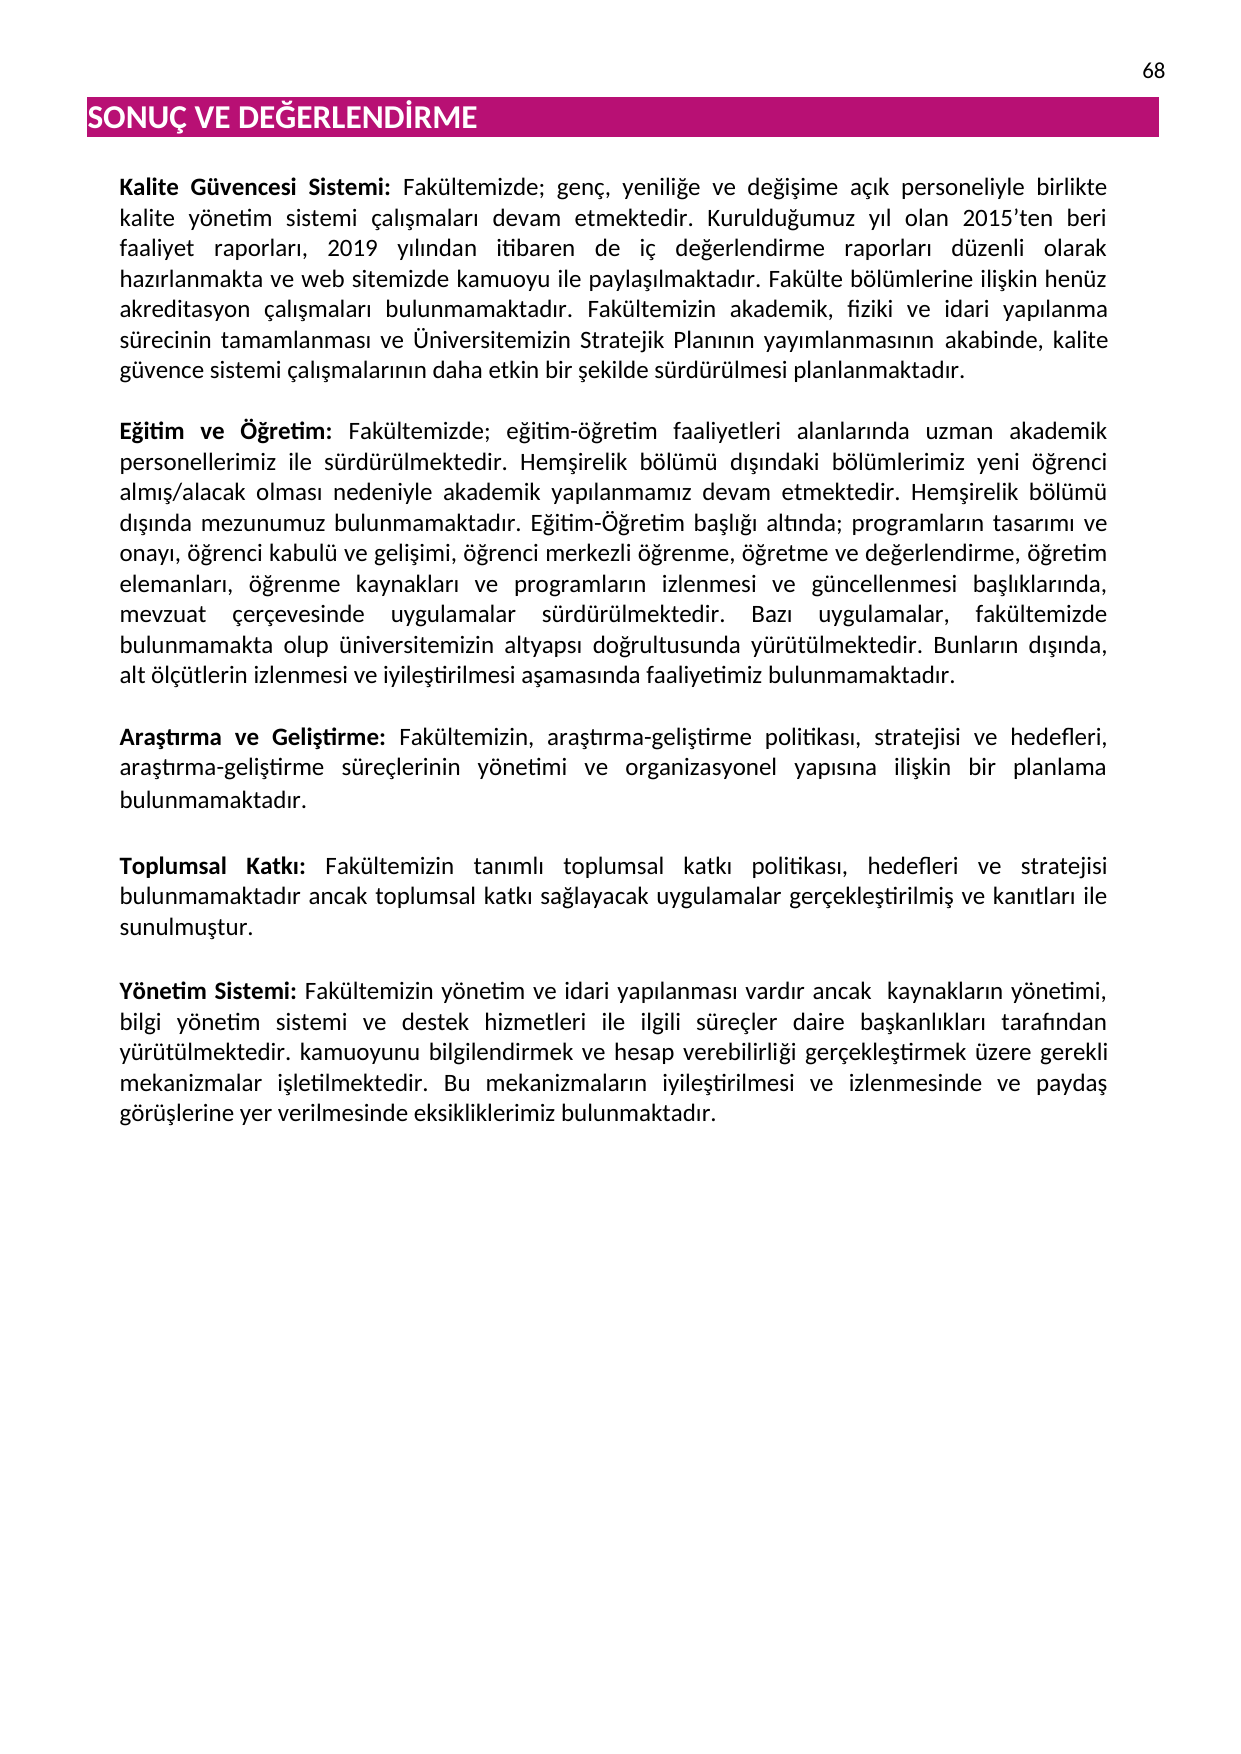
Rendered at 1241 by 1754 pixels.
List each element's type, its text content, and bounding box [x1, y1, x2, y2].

text Kalite Güvencesi Sistemi: Fakültemizde; genç, yeniliğe ve değişime açık personeliyle birlikte kalite yönetim sistemi çalışmaları devam etmektedir. Kurulduğumuz yıl olan 2015’ten beri faaliyet raporları, 2019 yılından itibaren de iç değerlendirme raporları düzenli olarak hazırlanmakta ve web sitemizde kamuoyu ile paylaşılmaktadır. Fakülte bölümlerine ilişkin henüz akreditasyon çalışmaları bulunmamaktadır. Fakültemizin akademik, fiziki ve idari yapılanma sürecinin tamamlanması ve Üniversitemizin Stratejik Planının yayımlanmasının akabinde, kalite güvence sistemi çalışmalarının daha etkin bir şekilde sürdürülmesi planlanmaktadır. [119, 171, 1109, 385]
text Yönetim Sistemi: Fakültemizin yönetim ve idari yapılanması vardır ancak kaynakların yönetimi, bilgi yönetim sistemi ve destek hizmetleri ile ilgili süreçler daire başkanlıkları tarafından yürütülmektedir. kamuoyunu bilgilendirmek ve hesap verebilirliği gerçekleştirmek üzere gerekli mekanizmalar işletilmektedir. Bu mekanizmaların iyileştirilmesi ve izlenmesinde ve paydaş görüşlerine yer verilmesinde eksikliklerimiz bulunmaktadır. [119, 976, 1109, 1128]
text Araştırma ve Geliştirme: Fakültemizin, araştırma-geliştirme politikası, stratejisi ve hedefleri, araştırma-geliştirme süreçlerinin yönetimi ve organizasyonel yapısına ilişkin bir planlama bulunmamaktadır. [119, 721, 1109, 816]
text Eğitim ve Öğretim: Fakültemizde; eğitim-öğretim faaliyetleri alanlarında uzman akademik personellerimiz ile sürdürülmektedir. Hemşirelik bölümü dışındaki bölümlerimiz yeni öğrenci almış/alacak olması nedeniyle akademik yapılanmamız devam etmektedir. Hemşirelik bölümü dışında mezunumuz bulunmamaktadır. Eğitim-Öğretim başlığı altında; programların tasarımı ve onayı, öğrenci kabulü ve gelişimi, öğrenci merkezli öğrenme, öğretme ve değerlendirme, öğretim elemanları, öğrenme kaynakları ve programların izlenmesi ve güncellenmesi başlıklarında, mevzuat çerçevesinde uygulamalar sürdürülmektedir. Bazı uygulamalar, fakültemizde bulunmamakta olup üniversitemizin altyapsı doğrultusunda yürütülmektedir. Bunların dışında, alt ölçütlerin izlenmesi ve iyileştirilmesi aşamasında faaliyetimiz bulunmamaktadır. [119, 416, 1109, 690]
text Toplumsal Katkı: Fakültemizin tanımlı toplumsal katkı politikası, hedefleri ve stratejisi bulunmamaktadır ancak toplumsal katkı sağlayacak uygulamalar gerçekleştirilmiş ve kanıtları ile sunulmuştur. [119, 850, 1109, 941]
subtitle SONUÇ VE DEĞERLENDİRME [87, 97, 1159, 137]
